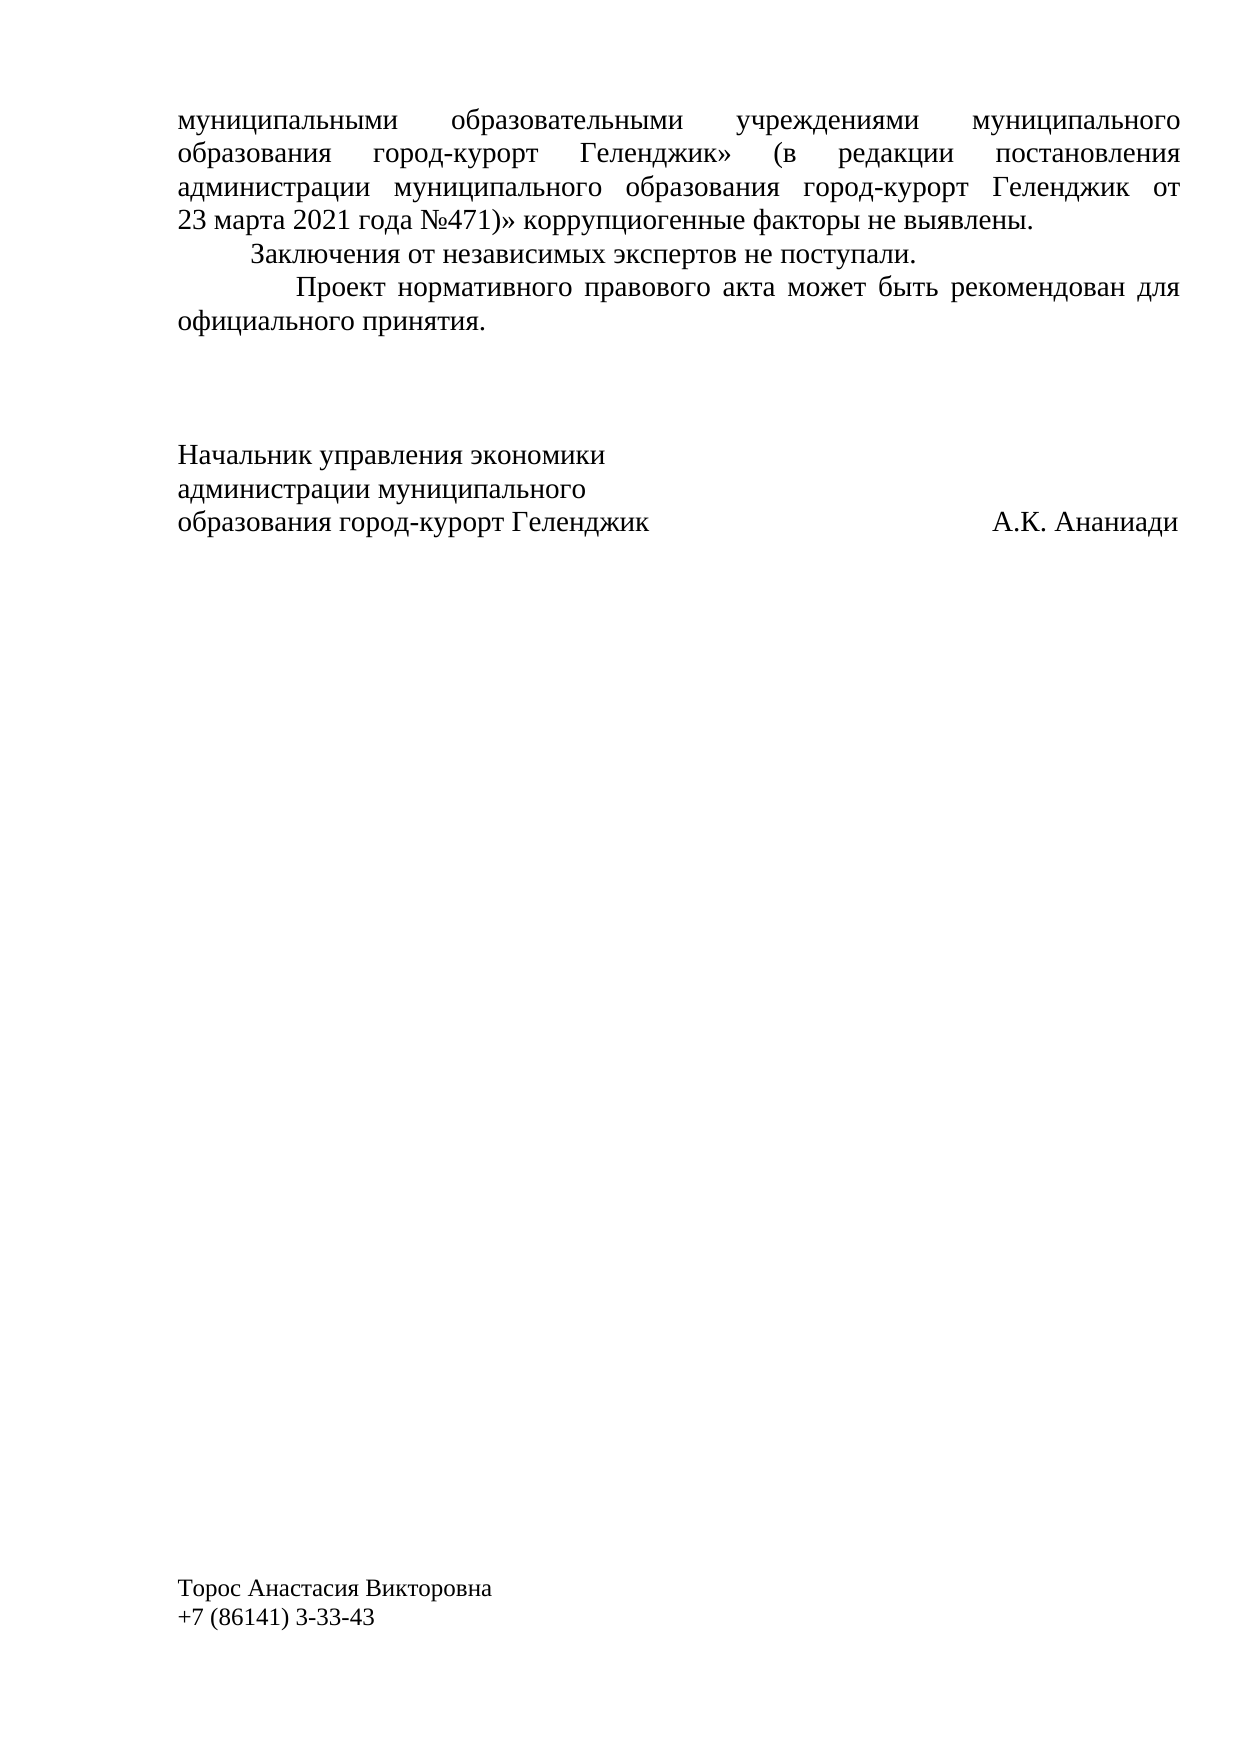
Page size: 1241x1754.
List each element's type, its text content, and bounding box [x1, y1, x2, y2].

text Заключения от независимых экспертов не поступали. [177, 236, 1181, 269]
text Торос Анастасия Викторовна [177, 1573, 1181, 1602]
text Проект нормативного правового акта может быть рекомендован для официального принятия. [177, 269, 1181, 337]
text Начальник управления экономики [177, 437, 1181, 471]
text администрации муниципального [177, 471, 1181, 504]
text +7 (86141) 3-33-43 [177, 1602, 1181, 1630]
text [177, 102, 1181, 236]
text образования город-курорт Геленджик А.К. Ананиади [177, 504, 1181, 538]
